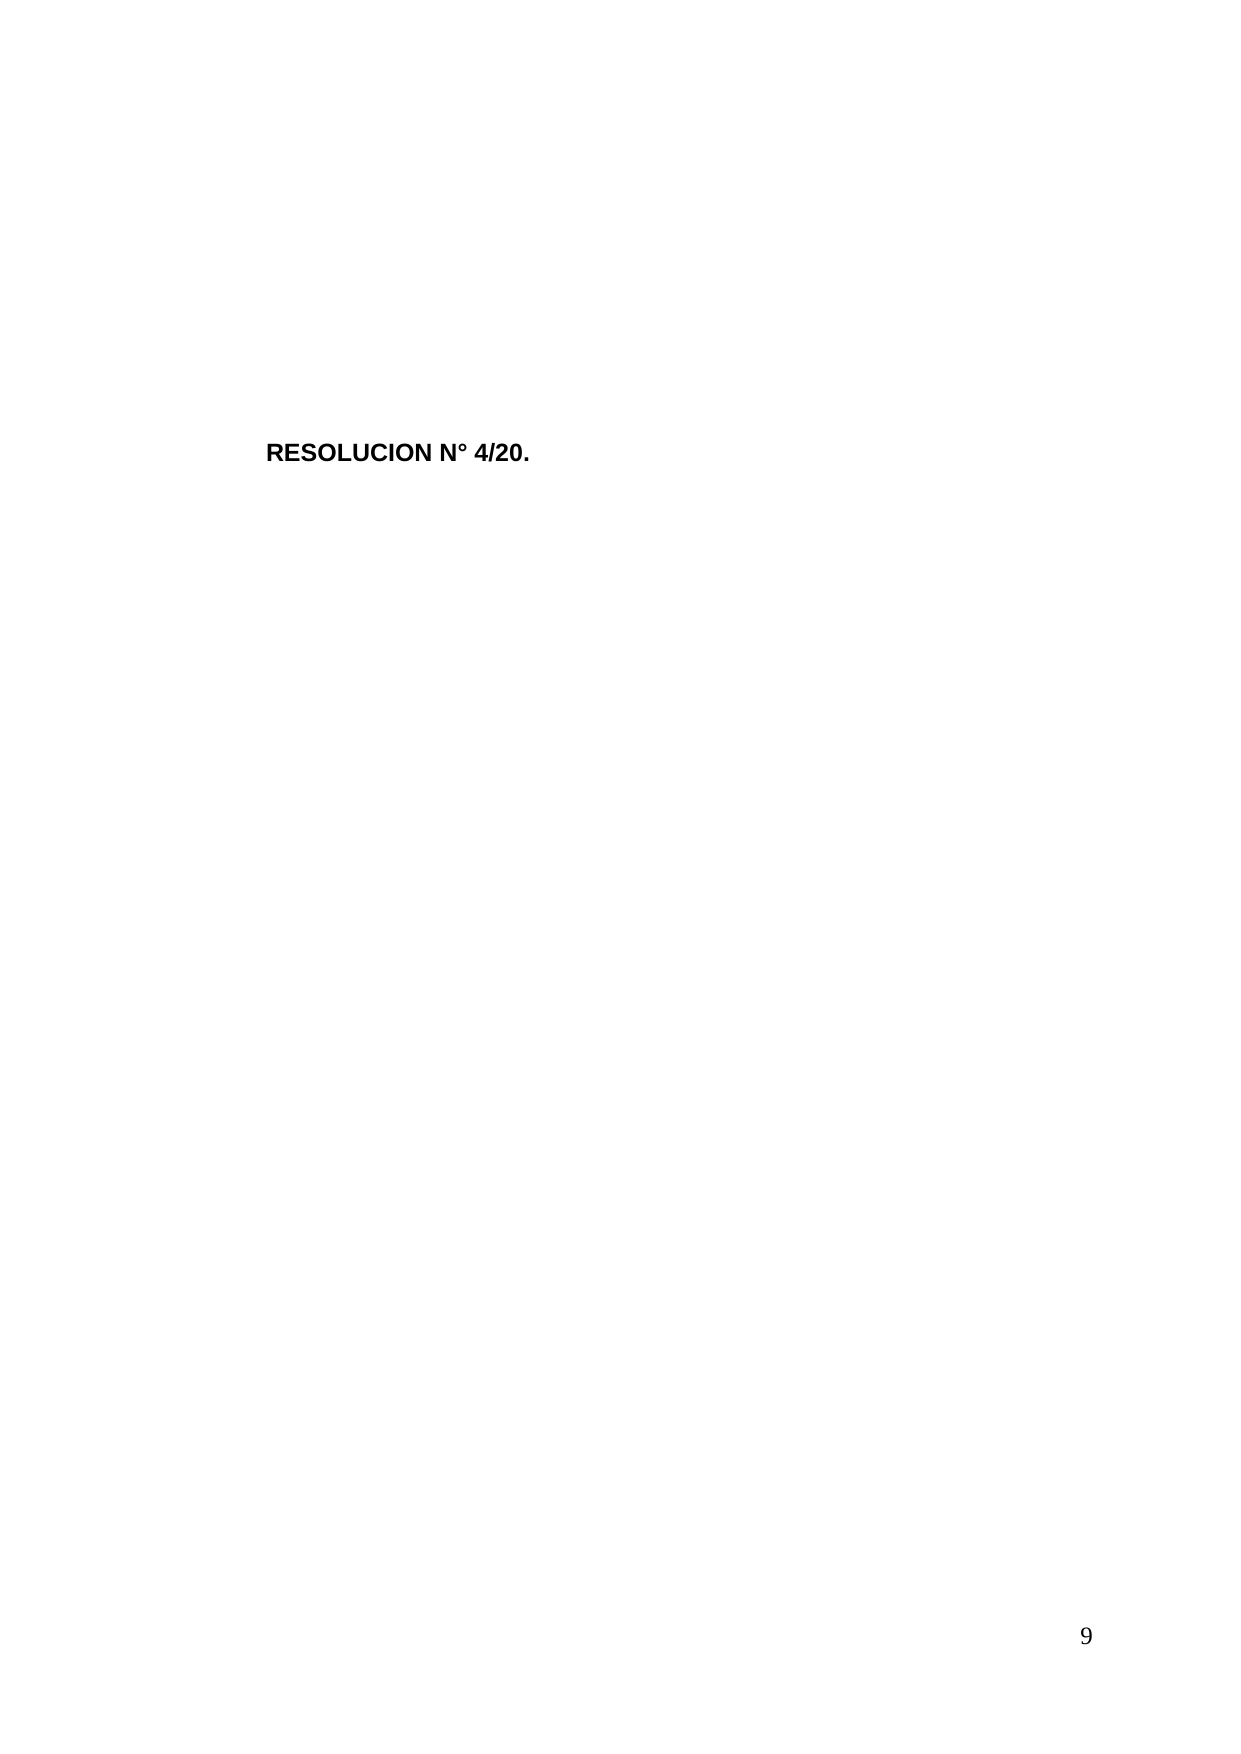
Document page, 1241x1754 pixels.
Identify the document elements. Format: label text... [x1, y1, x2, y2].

text RESOLUCION N° 4/20. [266, 438, 1092, 467]
